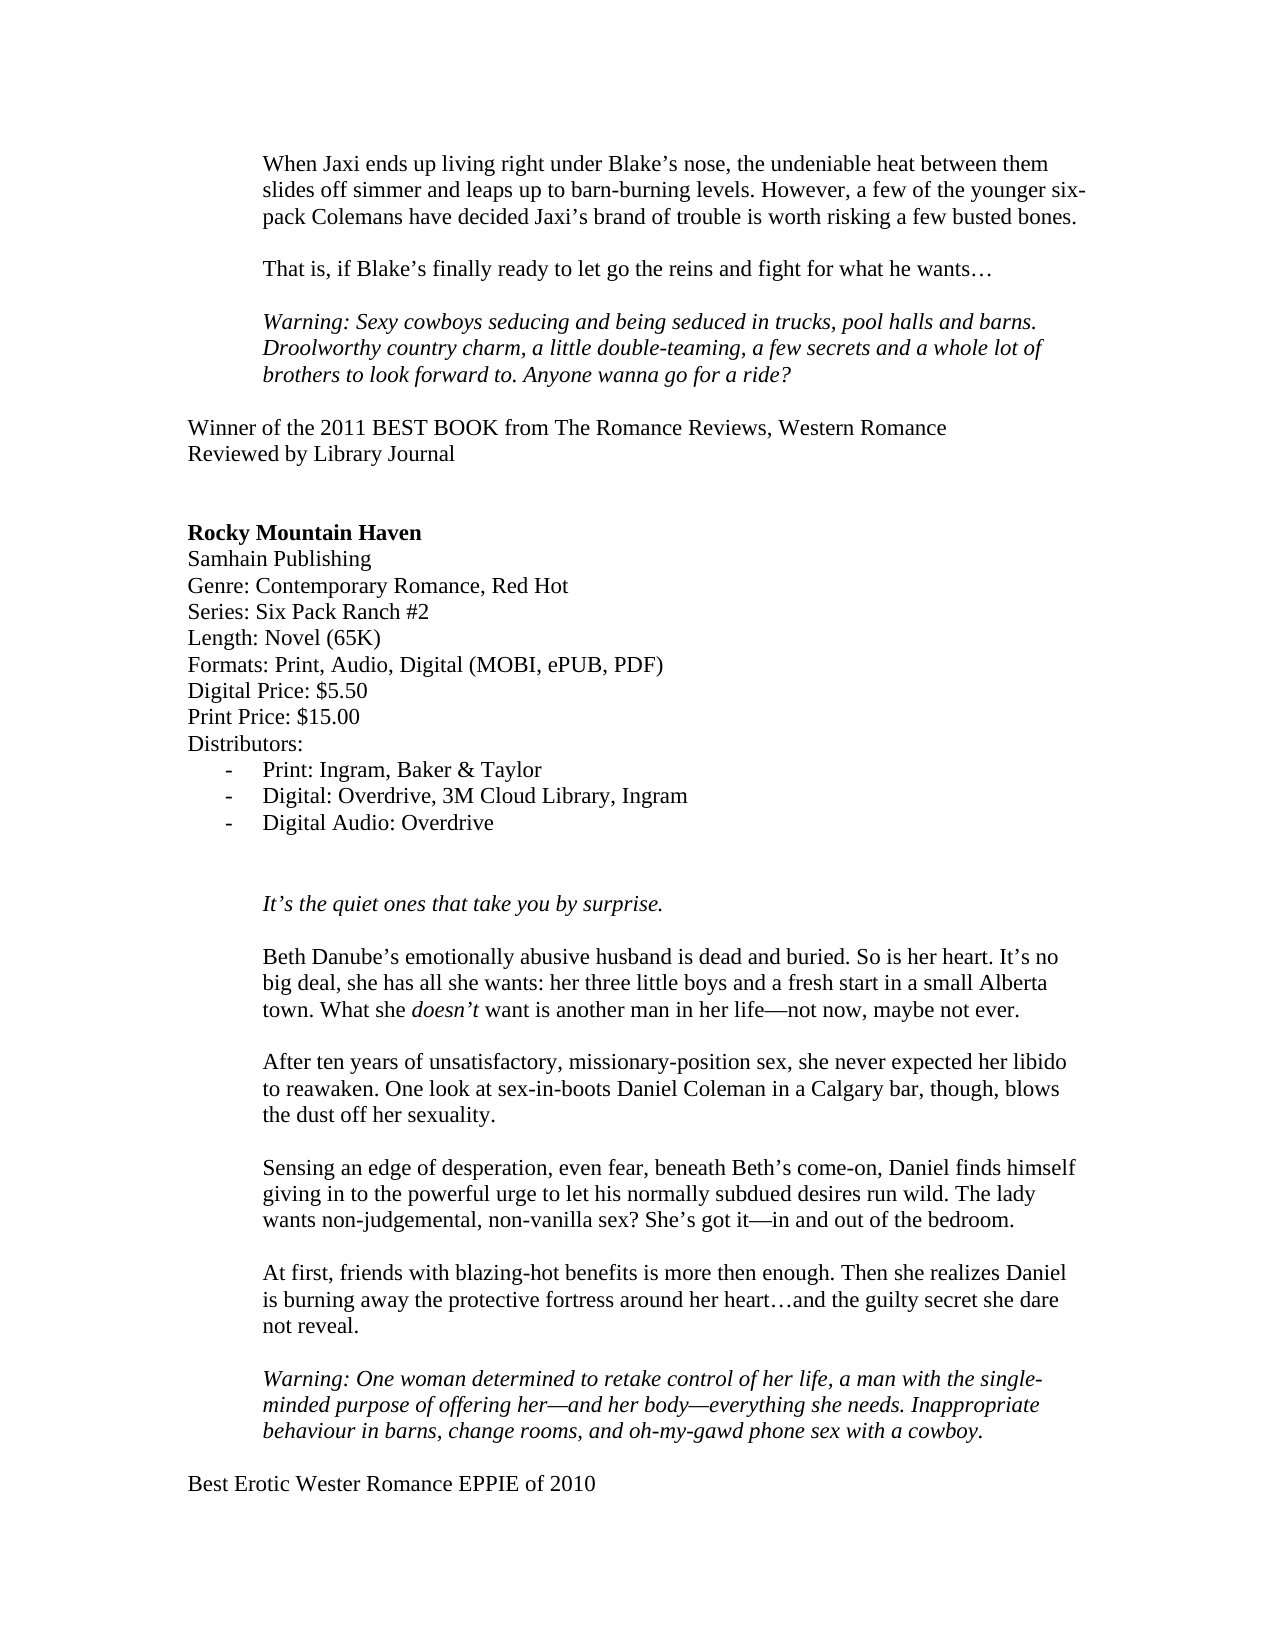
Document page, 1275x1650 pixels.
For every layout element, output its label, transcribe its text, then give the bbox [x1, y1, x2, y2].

list Digital Audio: Overdrive [225, 809, 1087, 835]
text Beth Danube’s emotionally abusive husband is dead and buried. So is her heart. It’s no big deal, she has all she wants: her three little boys and a fresh start in a small Alberta town. What she doesn’t want is another man in her life—not now, maybe not ever. [262, 943, 1087, 1022]
text It’s the quiet ones that take you by surprise. [262, 890, 1087, 917]
text Sensing an edge of desperation, even fear, beneath Beth’s come-on, Daniel finds himself giving in to the powerful urge to let his normally subdued desires run wild. The lady wants non-judgemental, non-vanilla sex? She’s got it—in and out of the bedroom. [262, 1154, 1087, 1233]
text After ten years of unsatisfactory, missionary-position sex, she never expected her libido to reawaken. One look at sex-in-boots Daniel Coleman in a Calgary bar, though, blows the dust off her sexuality. [262, 1048, 1087, 1127]
text Digital Price: $5.50 [187, 677, 1087, 703]
text Warning: One woman determined to retake control of her life, a man with the single-minded purpose of offering her—and her body—everything she needs. Inappropriate behaviour in barns, change rooms, and oh-my-gawd phone sex with a cowboy. [262, 1365, 1087, 1444]
text Distributors: [187, 730, 1087, 756]
text Samhain Publishing [187, 545, 1087, 572]
text Best Erotic Wester Romance EPPIE of 2010 [187, 1470, 1087, 1496]
text Winner of the 2011 BEST BOOK from The Romance Reviews, Western Romance [187, 413, 1087, 440]
text Formats: Print, Audio, Digital (MOBI, ePUB, PDF) [187, 651, 1087, 677]
text Reviewed by Library Journal [187, 440, 1087, 466]
text Rocky Mountain Haven [187, 519, 1087, 545]
text Genre: Contemporary Romance, Red Hot [187, 572, 1087, 598]
text When Jaxi ends up living right under Blake’s nose, the undeniable heat between them slides off simmer and leaps up to barn-burning levels. However, a few of the younger six-pack Colemans have decided Jaxi’s brand of trouble is worth risking a few busted bones. [262, 150, 1087, 229]
text Print Price: $15.00 [187, 703, 1087, 730]
text Length: Novel (65K) [187, 624, 1087, 651]
list Print: Ingram, Baker & Taylor [225, 756, 1087, 782]
list Digital: Overdrive, 3M Cloud Library, Ingram [225, 782, 1087, 809]
text Series: Six Pack Ranch #2 [187, 598, 1087, 624]
text That is, if Blake’s finally ready to let go the reins and fight for what he wants… [262, 255, 1087, 282]
text Warning: Sexy cowboys seducing and being seduced in trucks, pool halls and barns. Droolworthy country charm, a little double-teaming, a few secrets and a whole lot of brothers to look forward to. Anyone wanna go for a ride? [262, 308, 1087, 387]
text At first, friends with blazing-hot benefits is more then enough. Then she realizes Daniel is burning away the protective fortress around her heart…and the guilty secret she dare not reveal. [262, 1259, 1087, 1338]
